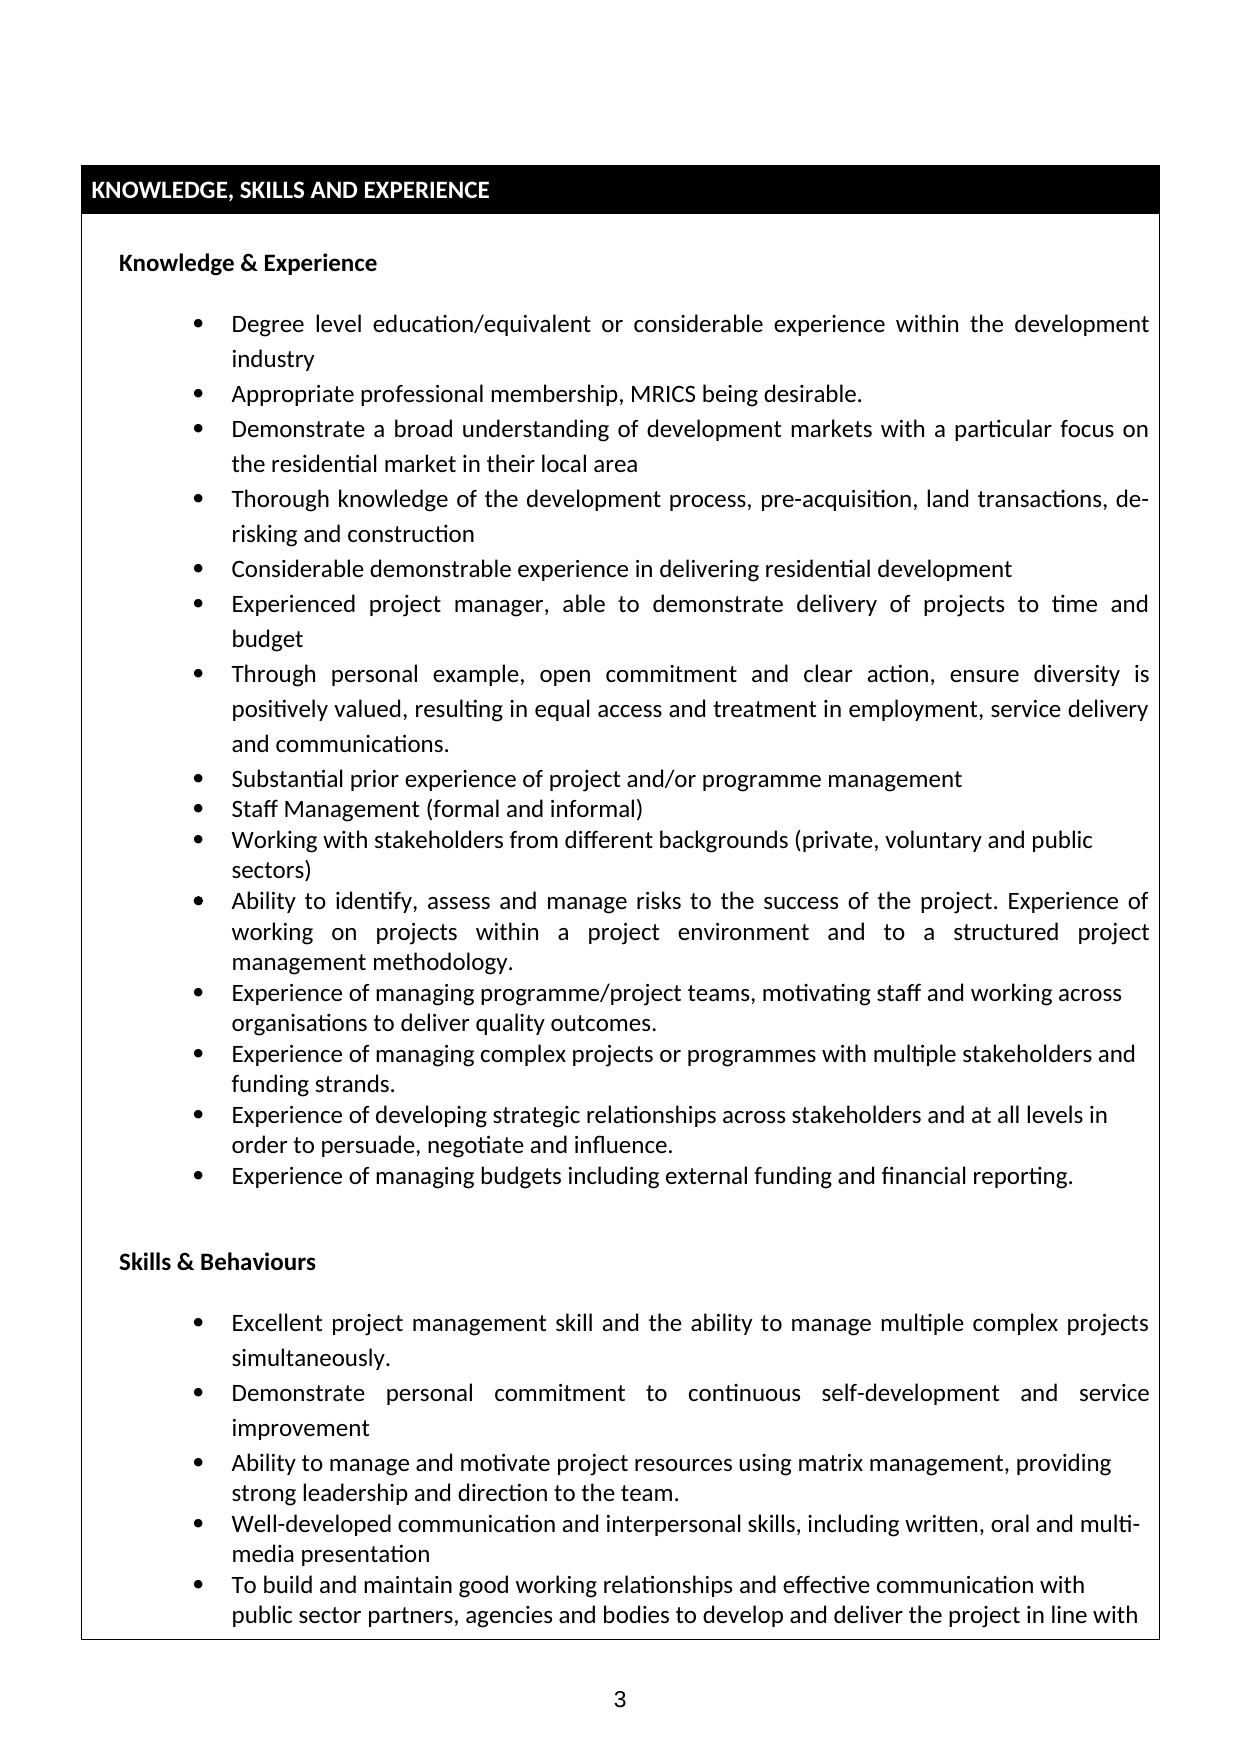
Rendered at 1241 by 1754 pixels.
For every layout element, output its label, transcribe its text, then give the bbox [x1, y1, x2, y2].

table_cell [82, 214, 1159, 1638]
table_header KNOWLEDGE, SKILLS AND EXPERIENCE [82, 166, 1159, 213]
